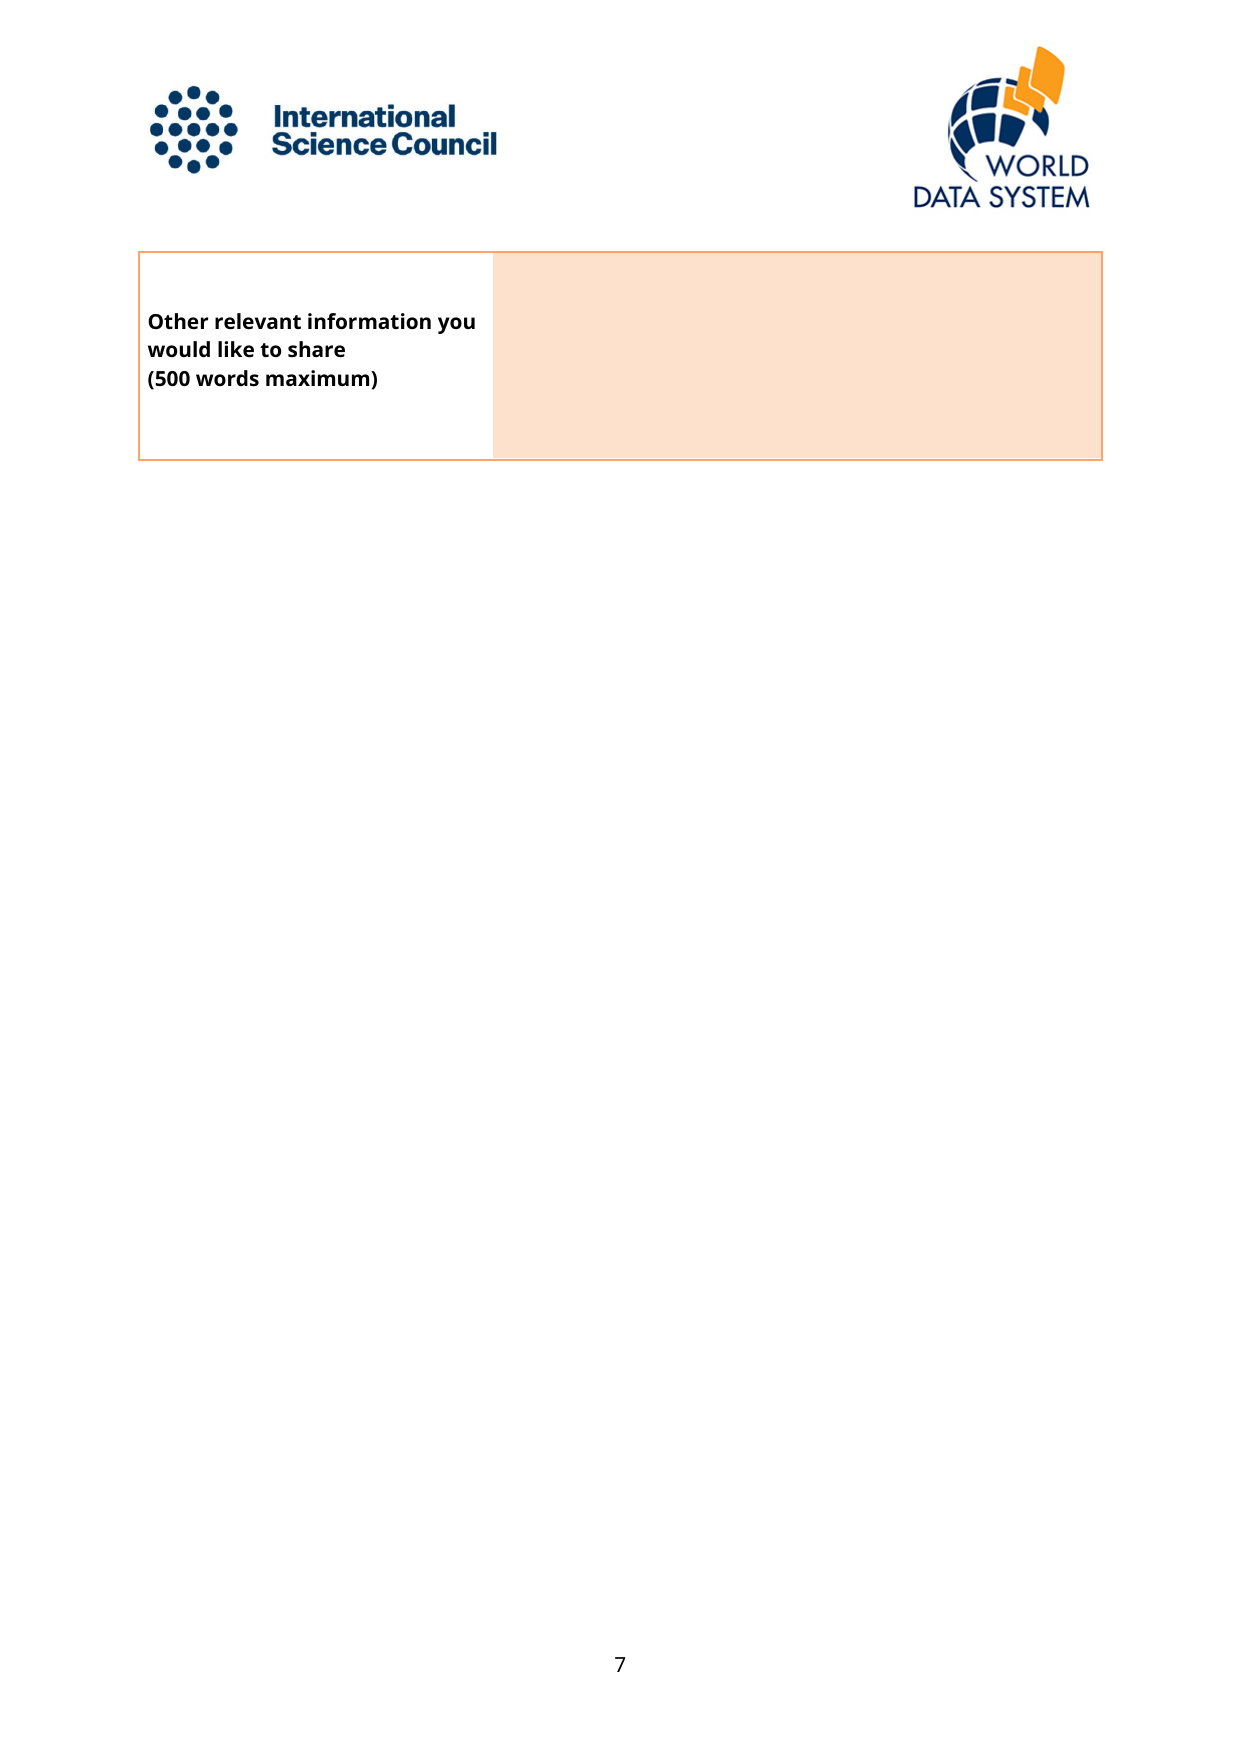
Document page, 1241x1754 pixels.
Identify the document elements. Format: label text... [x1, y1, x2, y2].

table_cell [493, 253, 1101, 458]
table_cell Other relevant information you would like to share (500 words maximum) [140, 253, 493, 458]
picture [884, 39, 1121, 216]
picture [122, 53, 521, 202]
